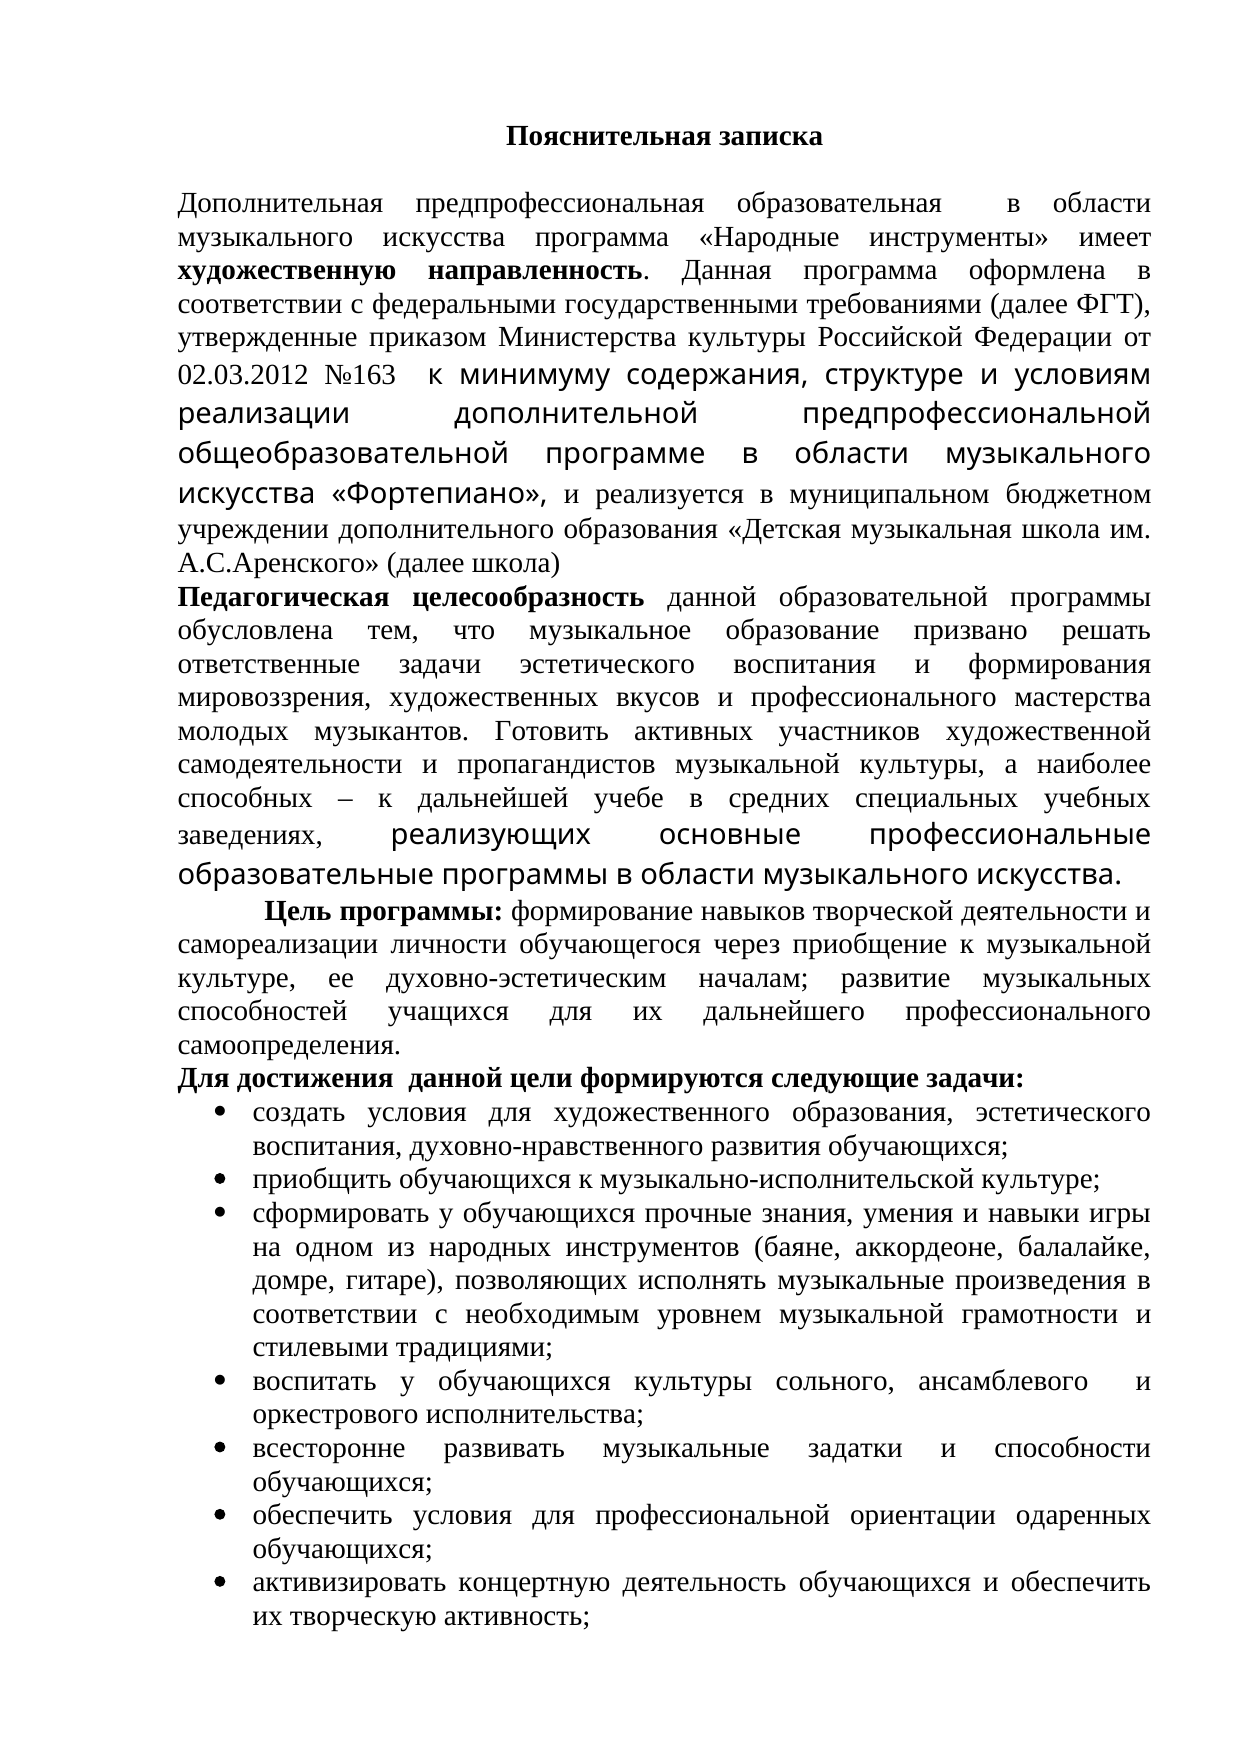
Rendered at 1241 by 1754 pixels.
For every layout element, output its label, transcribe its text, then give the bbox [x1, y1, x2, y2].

list всесторонне развивать музыкальные задатки и способности обучающихся; [215, 1430, 1152, 1497]
list воспитать у обучающихся культуры сольного, ансамблевого и оркестрового исполнительства; [215, 1363, 1152, 1430]
text Пояснительная записка [177, 118, 1152, 152]
text Цель программы: формирование навыков творческой деятельности и самореализации личности обучающегося через приобщение к музыкальной культуре, ее духовно-эстетическим началам; развитие музыкальных способностей учащихся для их дальнейшего профессионального самоопределения. [177, 893, 1152, 1061]
list обеспечить условия для профессиональной ориентации одаренных обучающихся; [215, 1497, 1152, 1564]
list сформировать у обучающихся прочные знания, умения и навыки игры на одном из народных инструментов (баяне, аккордеоне, балалайке, домре, гитаре), позволяющих исполнять музыкальные произведения в соответствии с необходимым уровнем музыкальной грамотности и стилевыми традициями; [215, 1195, 1152, 1363]
list активизировать концертную деятельность обучающихся и обеспечить их творческую активность; [215, 1564, 1152, 1632]
list приобщить обучающихся к музыкально-исполнительской культуре; [215, 1161, 1152, 1195]
text Для достижения данной цели формируются следующие задачи: [177, 1061, 1152, 1094]
text Педагогическая целесообразность данной образовательной программы обусловлена тем, что музыкальное образование призвано решать ответственные задачи эстетического воспитания и формирования мировоззрения, художественных вкусов и профессионального мастерства молодых музыкантов. Готовить активных участников художественной самодеятельности и пропагандистов музыкальной культуры, а наиболее способных – к дальнейшей учебе в средних специальных учебных заведениях, реализующих основные профессиональные образовательные программы в области музыкального искусства. [177, 579, 1152, 893]
text Дополнительная предпрофессиональная образовательная в области музыкального искусства программа «Народные инструменты» имеет художественную направленность. Данная программа оформлена в соответствии с федеральными государственными требованиями (далее ФГТ), утвержденные приказом Министерства культуры Российской Федерации от 02.03.2012 №163 к минимуму содержания, структуре и условиям реализации дополнительной предпрофессиональной общеобразовательной программе в области музыкального искусства «Фортепиано», и реализуется в муниципальном бюджетном учреждении дополнительного образования «Детская музыкальная школа им. А.С.Аренского» (далее школа) [177, 185, 1152, 579]
list создать условия для художественного образования, эстетического воспитания, духовно-нравственного развития обучающихся; [215, 1094, 1152, 1161]
